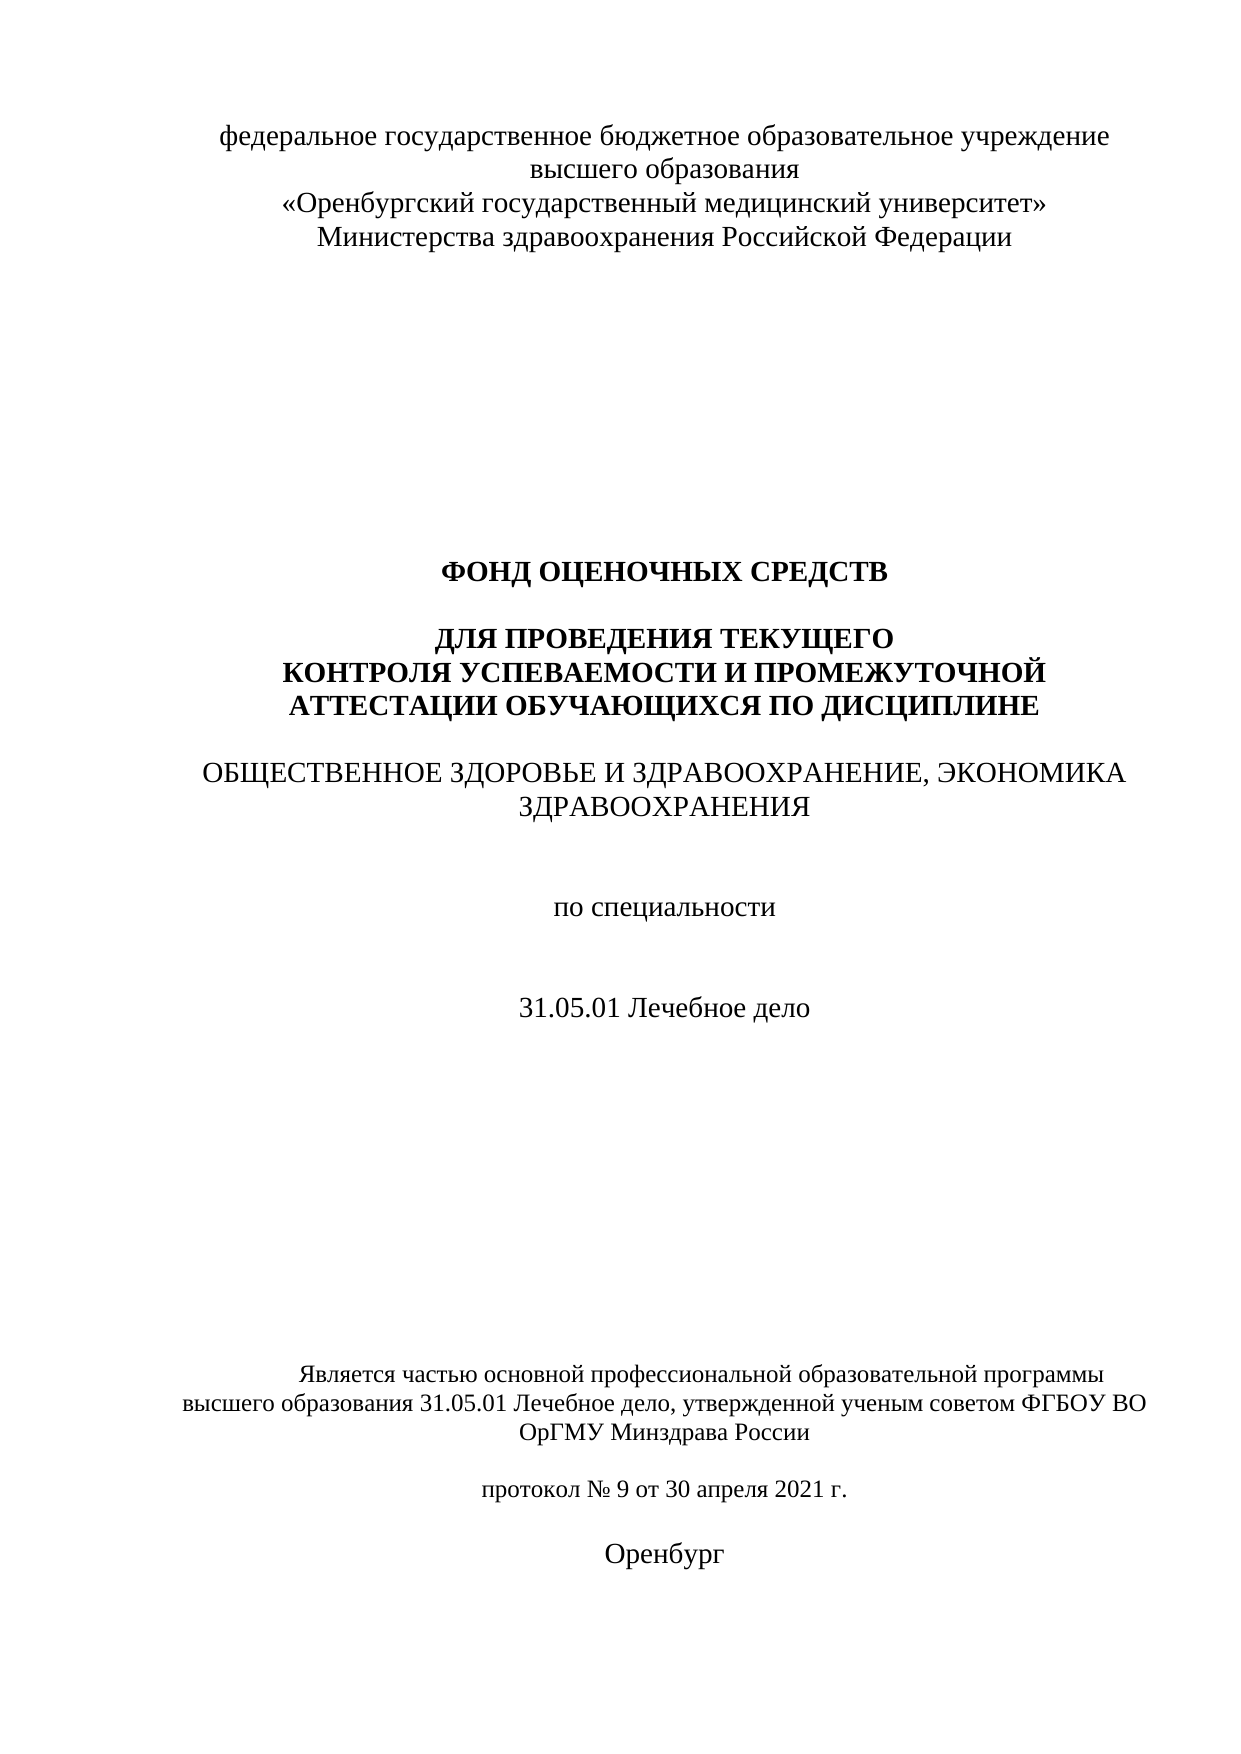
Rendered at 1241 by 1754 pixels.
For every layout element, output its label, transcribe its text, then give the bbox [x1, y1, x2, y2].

text Министерства здравоохранения Российской Федерации [177, 219, 1152, 252]
text высшего образования [177, 152, 1152, 185]
text федеральное государственное бюджетное образовательное учреждение [177, 118, 1152, 152]
text ОБЩЕСТВЕННОЕ ЗДОРОВЬЕ И ЗДРАВООХРАНЕНИЕ, ЭКОНОМИКА ЗДРАВООХРАНЕНИЯ [177, 755, 1152, 822]
text протокол № 9 от 30 апреля 2021 г. [177, 1474, 1152, 1503]
text по специальности [177, 889, 1152, 923]
text Является частью основной профессиональной образовательной программы высшего образования 31.05.01 Лечебное дело, утвержденной ученым советом ФГБОУ ВО ОрГМУ Минздрава России [177, 1359, 1152, 1445]
text Оренбург [177, 1536, 1152, 1570]
text ДЛЯ ПРОВЕДЕНИЯ ТЕКУЩЕГО [177, 621, 1152, 655]
text ФОНД ОЦЕНОЧНЫХ СРЕДСТВ [177, 554, 1152, 588]
text КОНТРОЛЯ УСПЕВАЕМОСТИ И ПРОМЕЖУТОЧНОЙ АТТЕСТАЦИИ ОБУЧАЮЩИХСЯ ПО ДИСЦИПЛИНЕ [177, 655, 1152, 722]
text 31.05.01 Лечебное дело [177, 990, 1152, 1024]
text «Оренбургский государственный медицинский университет» [177, 185, 1152, 219]
